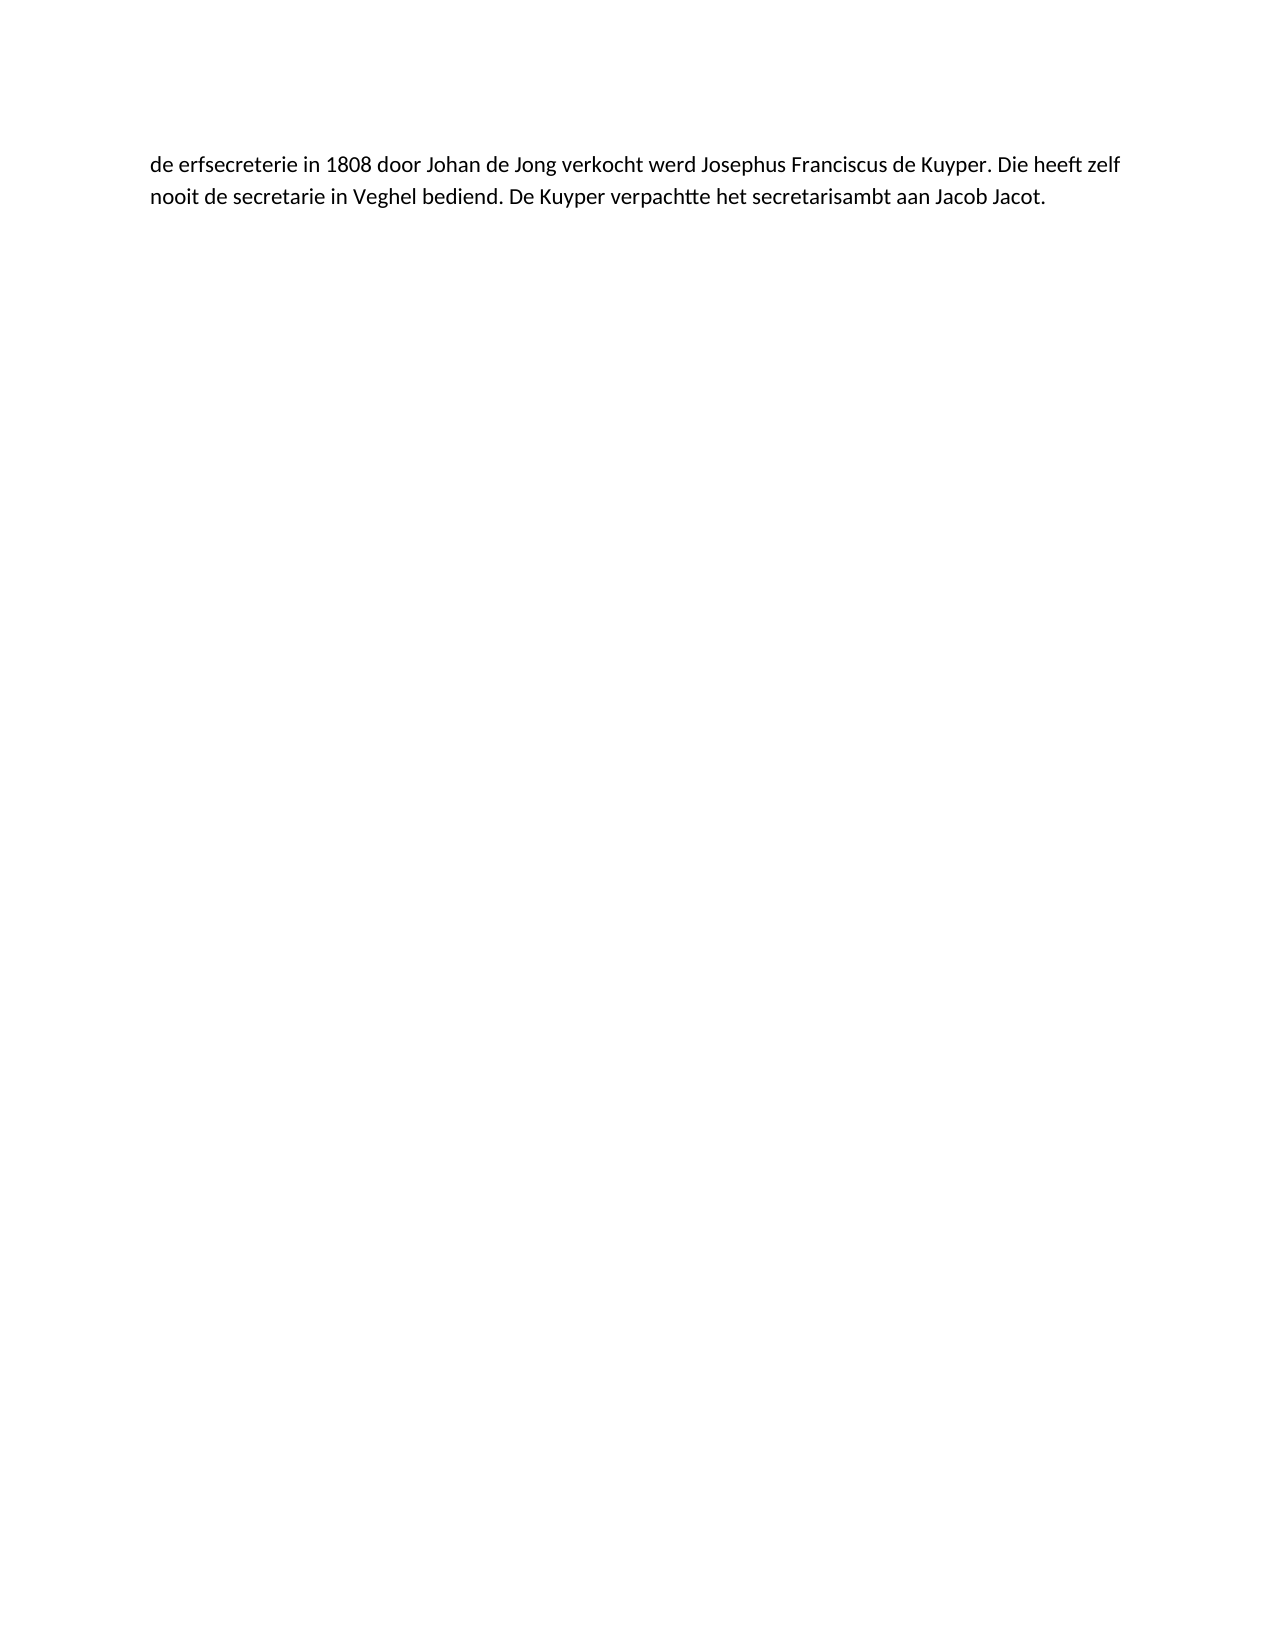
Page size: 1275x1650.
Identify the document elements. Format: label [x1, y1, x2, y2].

text [150, 150, 1125, 210]
